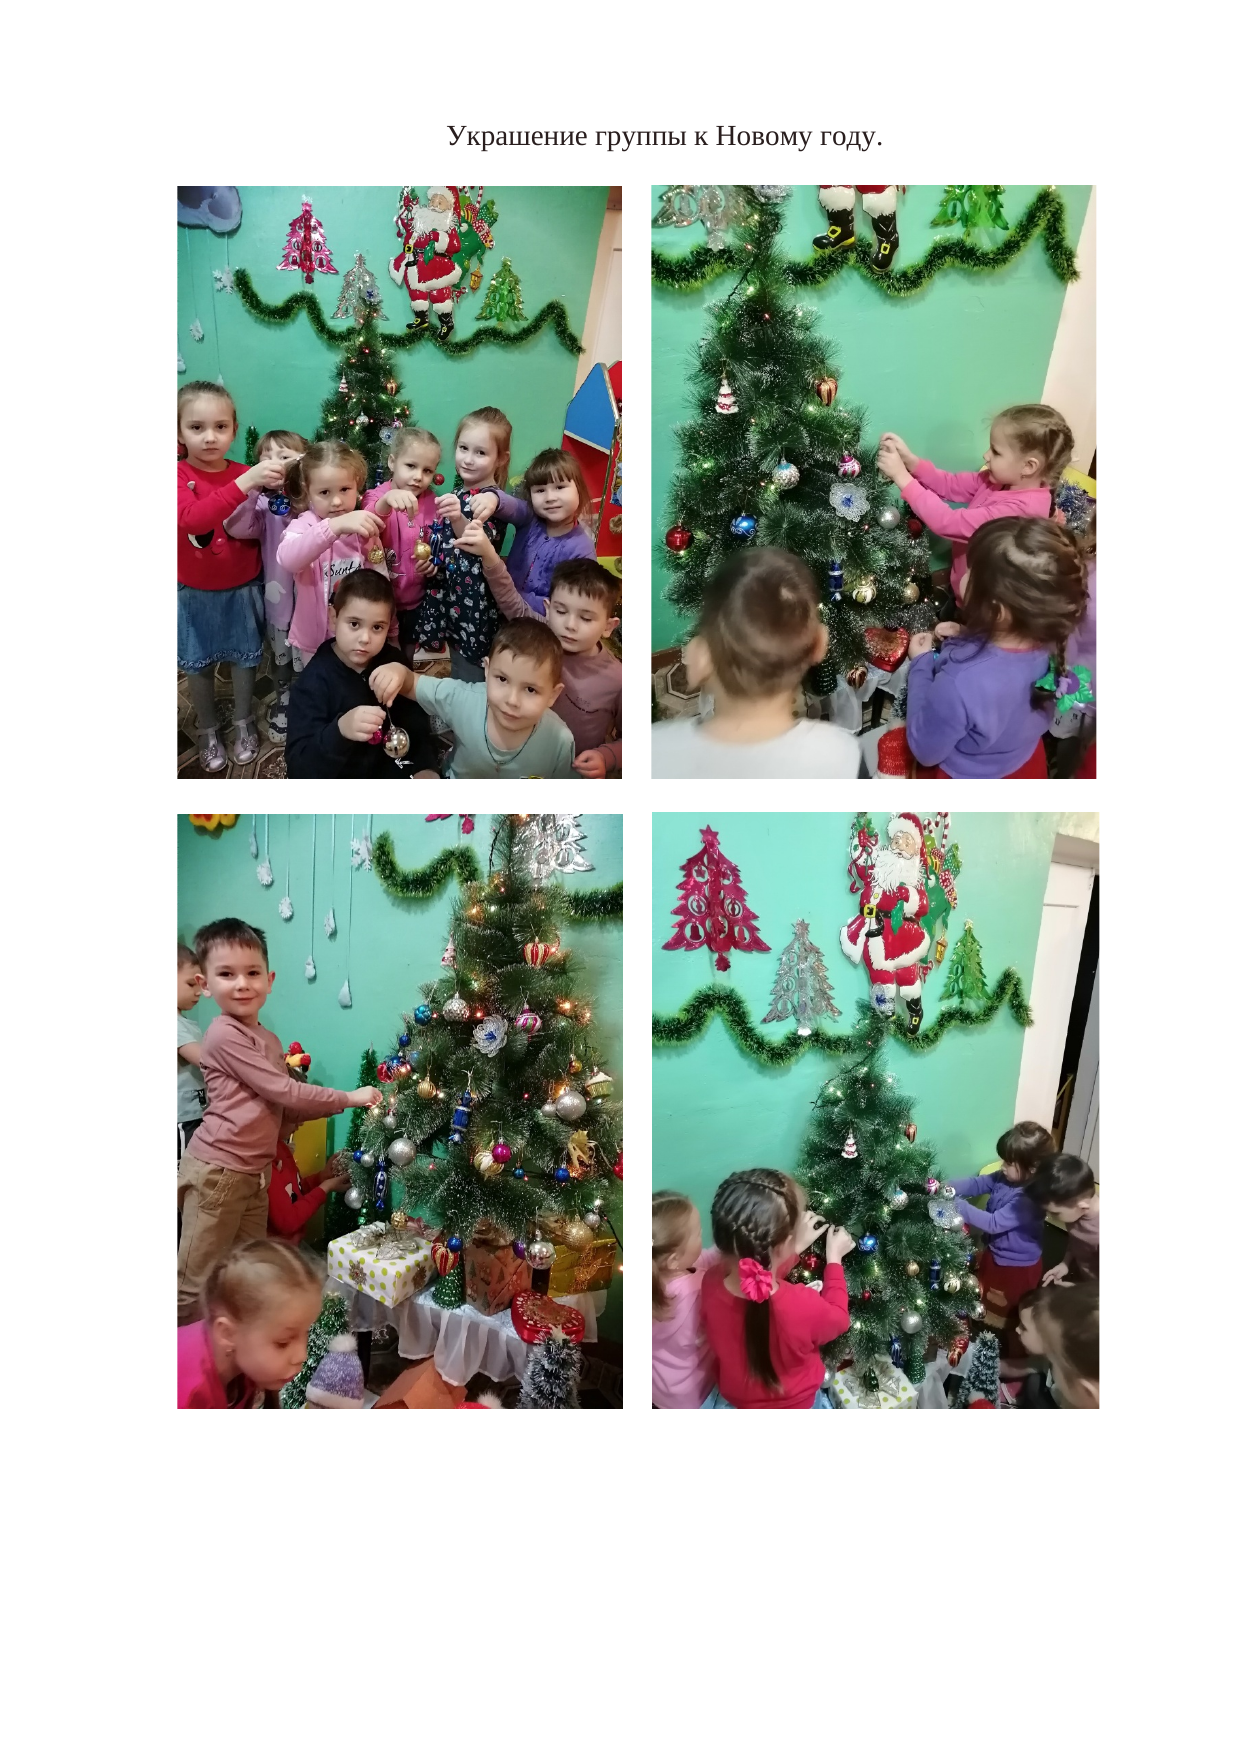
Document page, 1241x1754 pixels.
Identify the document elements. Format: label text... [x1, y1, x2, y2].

picture [177, 186, 622, 779]
picture [177, 814, 623, 1409]
picture [652, 812, 1100, 1409]
picture [651, 185, 1097, 779]
text Украшение группы к Новому году. [177, 118, 1152, 152]
